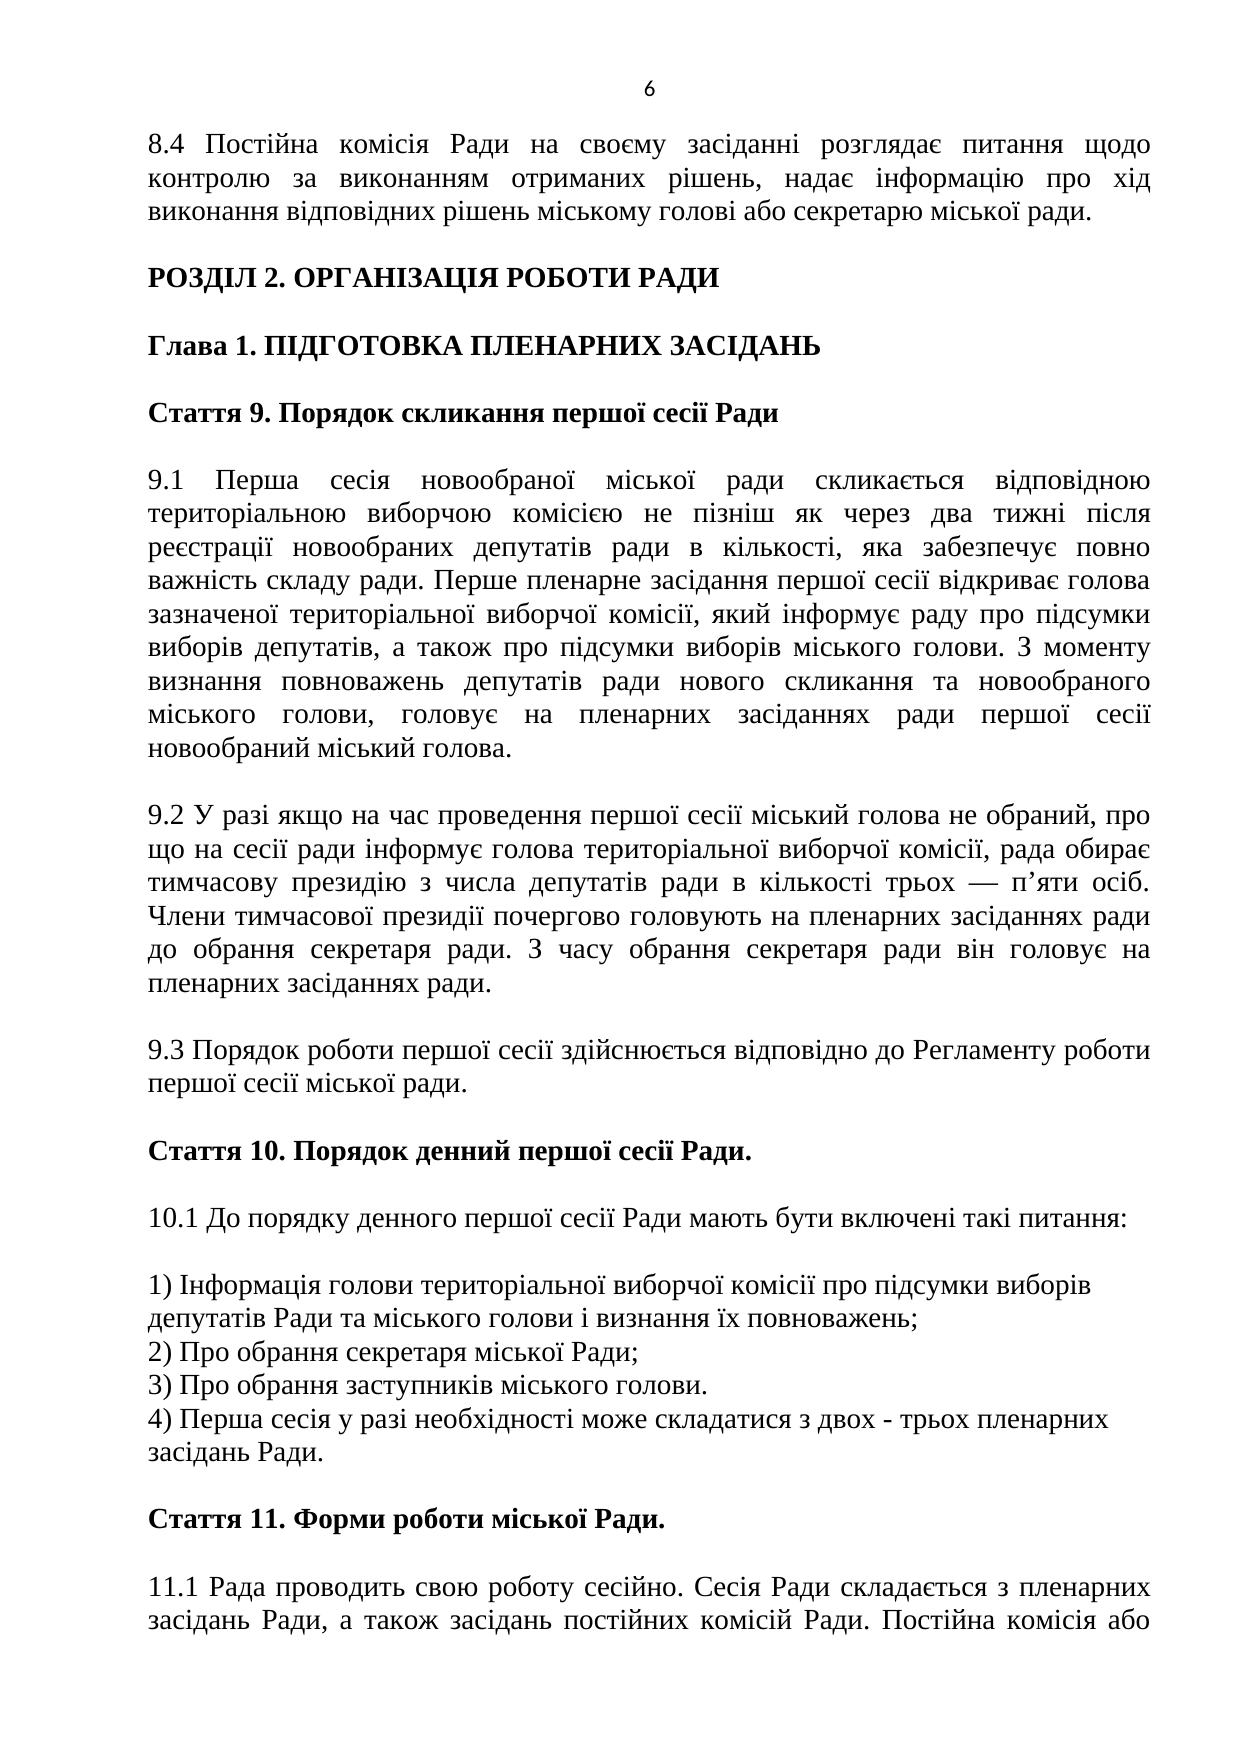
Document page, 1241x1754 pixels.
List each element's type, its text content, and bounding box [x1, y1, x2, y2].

text Стаття 10. Порядок денний першої сесії Ради. [148, 1099, 1152, 1166]
text 10.1 До порядку денного першої сесії Ради мають бути включені такі питання: [148, 1200, 1152, 1233]
text 8.4 Постійна комісія Ради на своєму засіданні розглядає питання щодо контролю за виконанням отриманих рішень, надає інформацію про хід виконання відповідних рішень міському голові або секретарю міської ради. [148, 126, 1152, 227]
text Глава 1. ПІДГОТОВКА ПЛЕНАРНИХ ЗАСІДАНЬ [148, 294, 1152, 361]
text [148, 1535, 1152, 1636]
text Стаття 11. Форми роботи міської Ради. [148, 1468, 1152, 1535]
text 9.1 Перша сесія новообраної міської ради скликається відповідною територіальною виборчою комісією не пізніш як через два тижні після реєстрації новообраних депутатів ради в кількості, яка забезпечує повно важність складу ради. Перше пленарне засідання першої сесії відкриває голова зазначеної територіальної виборчої комісії, який інформує раду про підсумки виборів депутатів, а також про підсумки виборів міського голови. З моменту визнання повноважень депутатів ради нового скликання та новообраного міського голови, головує на пленарних засіданнях ради першої сесії новообраний міський голова. [148, 462, 1152, 764]
text 9.2 У разі якщо на час проведення першої сесії міський голова не обраний, про що на сесії ради інформує голова територіальної виборчої комісії, рада обирає тимчасову президію з числа депутатів ради в кількості трьох — п’яти осіб. Члени тимчасової президії почергово головують на пленарних засіданнях ради до обрання секретаря ради. З часу обрання секретаря ради він головує на пленарних засіданнях ради. [148, 764, 1152, 998]
text Стаття 9. Порядок скликання першої сесії Ради [148, 395, 1152, 428]
text 1) Інформація голови територіальної виборчої комісії про підсумки виборів депутатів Ради та міського голови і визнання їх повноважень; 2) Про обрання секретаря міської Ради; 3) Про обрання заступників міського голови. 4) Перша сесія у разі необхідності може складатися з двох - трьох пленарних засідань Ради. [148, 1233, 1152, 1468]
text 9.3 Порядок роботи першої сесії здійснюється відповідно до Регламенту роботи першої сесії міської ради. [148, 998, 1152, 1099]
text РОЗДІЛ 2. ОРГАНІЗАЦІЯ РОБОТИ РАДИ [148, 227, 1152, 294]
